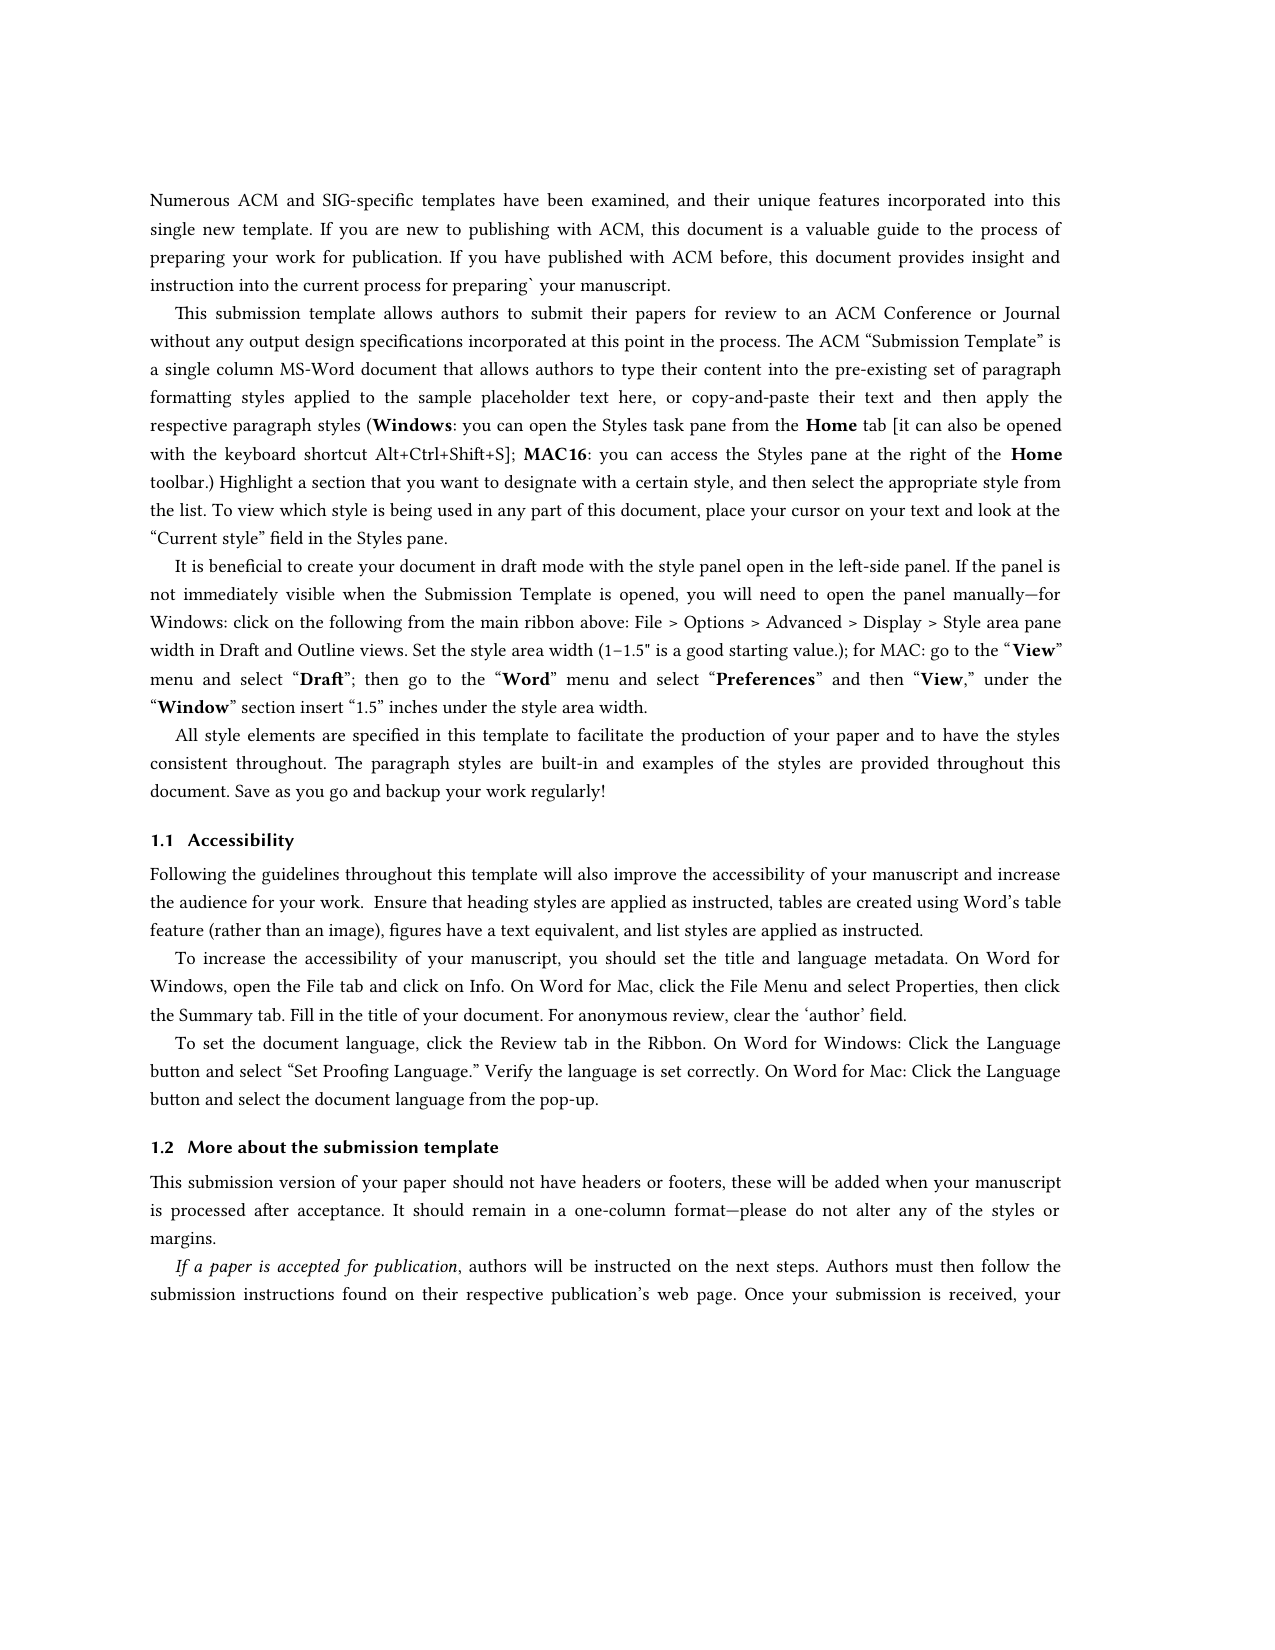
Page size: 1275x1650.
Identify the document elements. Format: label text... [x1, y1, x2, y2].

text Accessibility [150, 827, 1062, 851]
text To increase the accessibility of your manuscript, you should set the title and language metadata. On Word for Windows, open the File tab and click on Info. On Word for Mac, click the File Menu and select Properties, then click the Summary tab. Fill in the title of your document. For anonymous review, clear the ‘author’ field. [150, 941, 1062, 1026]
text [150, 183, 1062, 296]
text This submission version of your paper should not have headers or footers, these will be added when your manuscript is processed after acceptance. It should remain in a one-column format—please do not alter any of the styles or margins. [150, 1164, 1062, 1249]
text It is beneficial to create your document in draft mode with the style panel open in the left-side panel. If the panel is not immediately visible when the Submission Template is opened, you will need to open the panel manually—for Windows: click on the following from the main ribbon above: File > Options > Advanced > Display > Style area pane width in Draft and Outline views. Set the style area width (1–1.5" is a good starting value.); for MAC: go to the “View” menu and select “Draft”; then go to the “Word” menu and select “Preferences” and then “View,” under the “Window” section insert “1.5” inches under the style area width. [150, 549, 1062, 718]
text To set the document language, click the Review tab in the Ribbon. On Word for Windows: Click the Language button and select “Set Proofing Language.” Verify the language is set correctly. On Word for Mac: Click the Language button and select the document language from the pop-up. [150, 1026, 1062, 1110]
text Following the guidelines throughout this template will also improve the accessibility of your manuscript and increase the audience for your work. Ensure that heading styles are applied as instructed, tables are created using Word’s table feature (rather than an image), figures have a text equivalent, and list styles are applied as instructed. [150, 857, 1062, 941]
text All style elements are specified in this template to facilitate the production of your paper and to have the styles consistent throughout. The paragraph styles are built-in and examples of the styles are provided throughout this document. Save as you go and backup your work regularly! [150, 718, 1062, 802]
text More about the submission template [150, 1135, 1062, 1158]
text This submission template allows authors to submit their papers for review to an ACM Conference or Journal without any output design specifications incorporated at this point in the process. The ACM “Submission Template” is a single column MS-Word document that allows authors to type their content into the pre-existing set of paragraph formatting styles applied to the sample placeholder text here, or copy-and-paste their text and then apply the respective paragraph styles (Windows: you can open the Styles task pane from the Home tab [it can also be opened with the keyboard shortcut Alt+Ctrl+Shift+S]; MAC16: you can access the Styles pane at the right of the Home toolbar.) Highlight a section that you want to designate with a certain style, and then select the appropriate style from the list. To view which style is being used in any part of this document, place your cursor on your text and look at the “Current style” field in the Styles pane. [150, 296, 1062, 549]
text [150, 1249, 1062, 1305]
